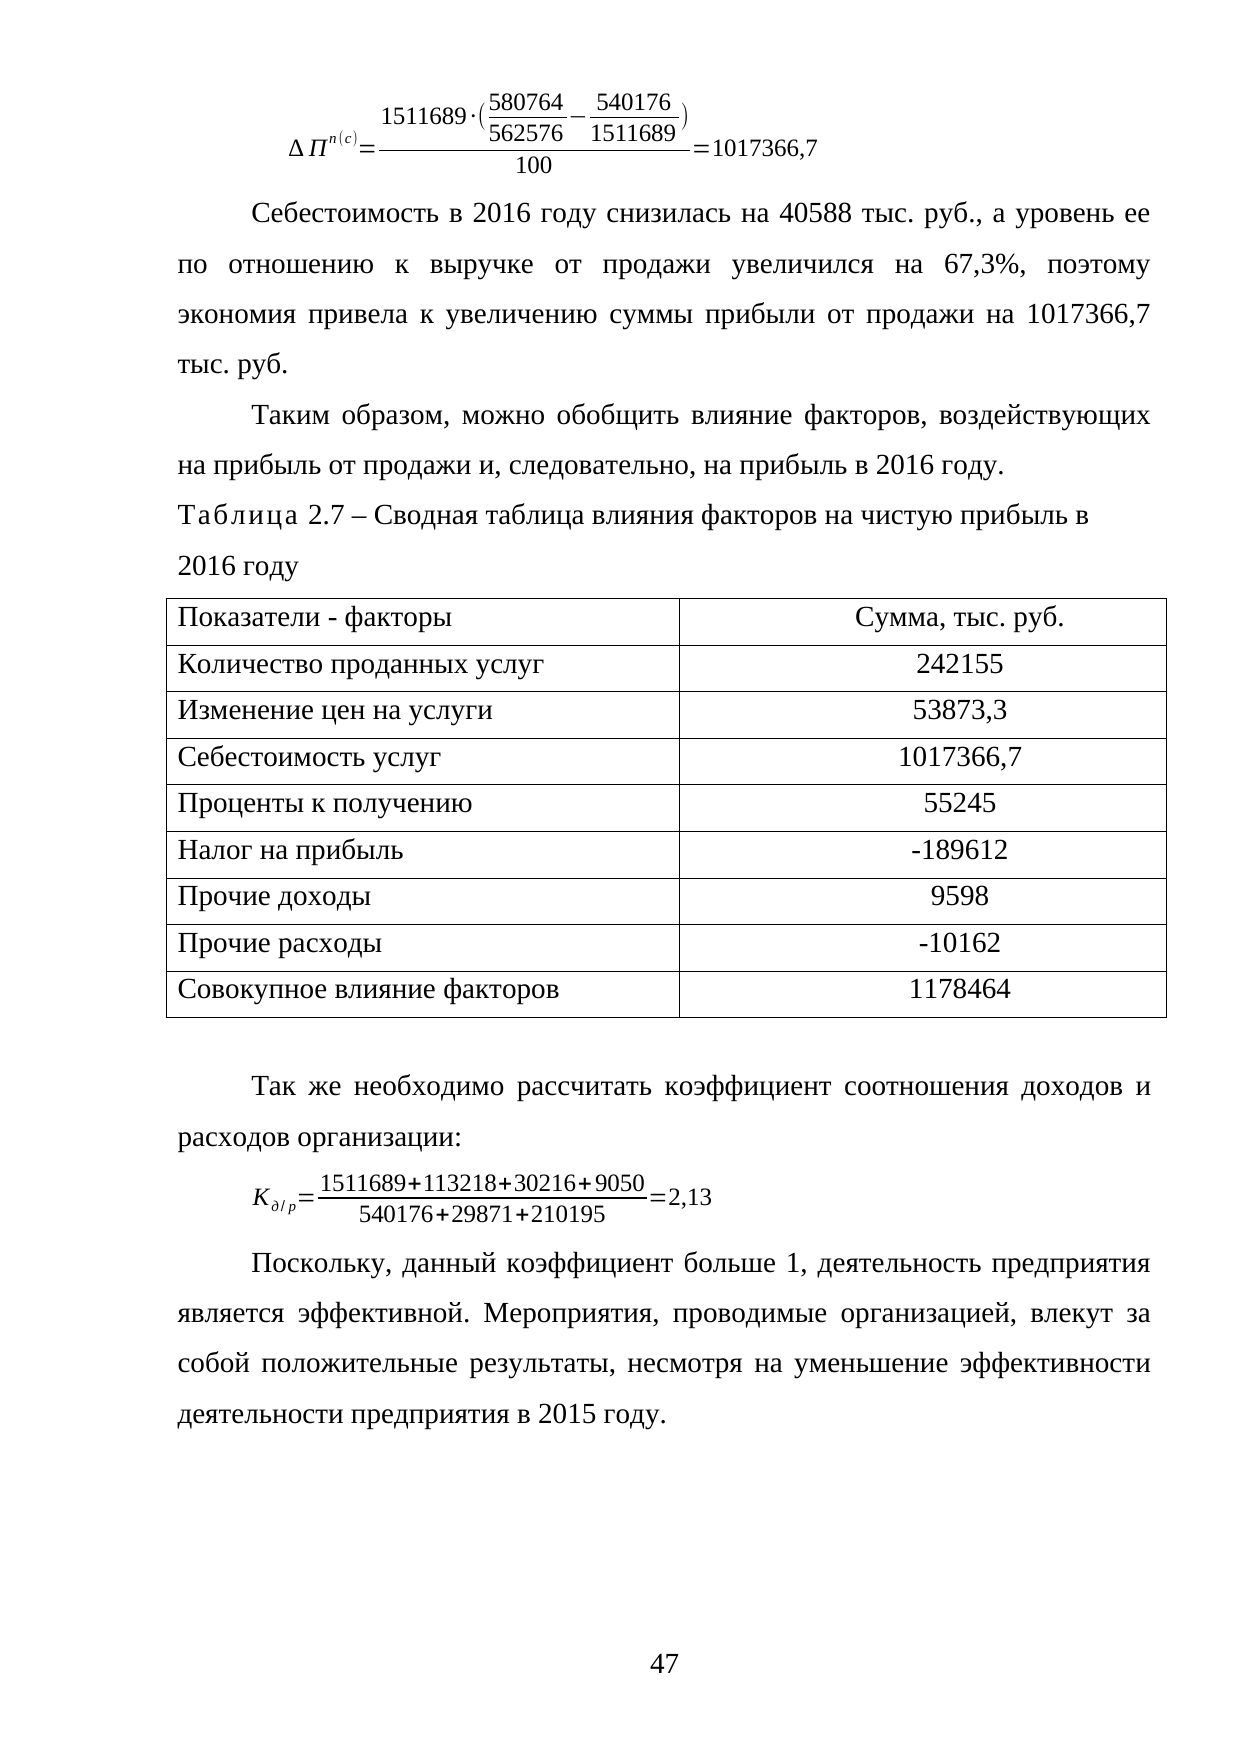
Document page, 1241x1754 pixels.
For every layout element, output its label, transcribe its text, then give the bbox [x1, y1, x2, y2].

table_cell -10162 [680, 925, 1166, 971]
table_cell 242155 [680, 646, 1166, 691]
text Себестоимость в 2016 году снизилась на 40588 тыс. руб., а уровень ее по отношению к выручке от продажи увеличился на 67,3%, поэтому экономия привела к увеличению суммы прибыли от продажи на 1017366,7 тыс. руб. [177, 196, 1152, 380]
table_cell -189612 [680, 832, 1166, 877]
table_cell Проценты к получению [167, 785, 679, 831]
table_cell Изменение цен на услуги [167, 692, 679, 738]
table_cell 53873,3 [680, 692, 1166, 738]
table_cell Прочие расходы [167, 925, 679, 971]
table_cell Прочие доходы [167, 879, 679, 924]
text Поскольку, данный коэффициент больше 1, деятельность предприятия является эффективной. Мероприятия, проводимые организацией, влекут за собой положительные результаты, несмотря на уменьшение эффективности деятельности предприятия в 2015 году. [177, 1245, 1152, 1429]
table_cell Совокупное влияние факторов [167, 972, 679, 1017]
text Таблица 2.7 – Сводная таблица влияния факторов на чистую прибыль в 2016 году [177, 497, 1152, 581]
text Так же необходимо рассчитать коэффициент соотношения доходов и расходов организации: [177, 1068, 1152, 1152]
table_header Показатели - факторы [167, 599, 679, 645]
table_header Себестоимость услуг [167, 739, 679, 784]
table_header Сумма, тыс. руб. [680, 599, 1166, 645]
table_cell 9598 [680, 879, 1166, 924]
table_cell Количество проданных услуг [167, 646, 679, 691]
table_cell 55245 [680, 785, 1166, 831]
text Таким образом, можно обобщить влияние факторов, воздействующих на прибыль от продажи и, следовательно, на прибыль в 2016 году. [177, 397, 1152, 481]
table_header 1017366,7 [680, 739, 1166, 784]
table_cell 1178464 [680, 972, 1166, 1017]
table_cell Налог на прибыль [167, 832, 679, 877]
